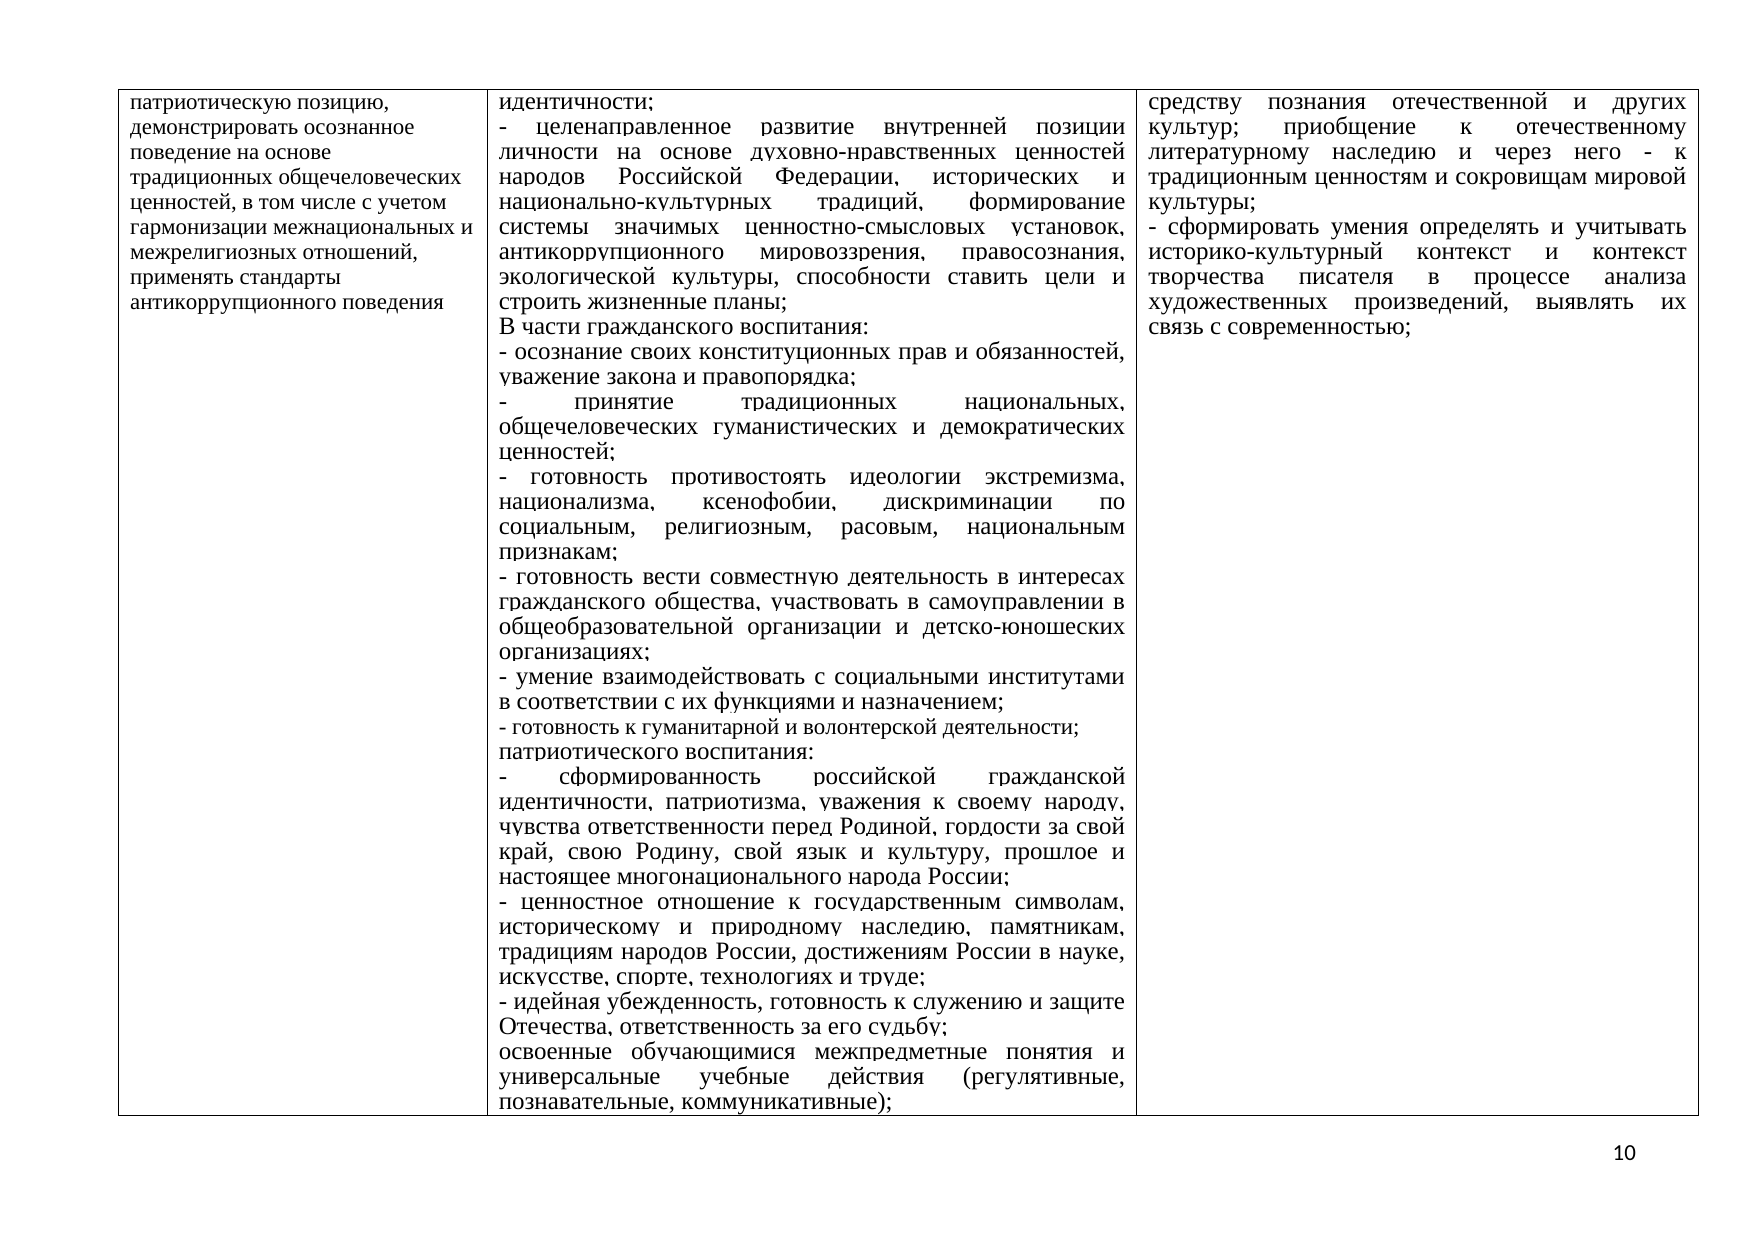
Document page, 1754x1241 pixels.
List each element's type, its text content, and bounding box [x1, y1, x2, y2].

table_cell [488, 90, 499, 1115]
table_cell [1137, 90, 1698, 1115]
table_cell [119, 90, 487, 1115]
